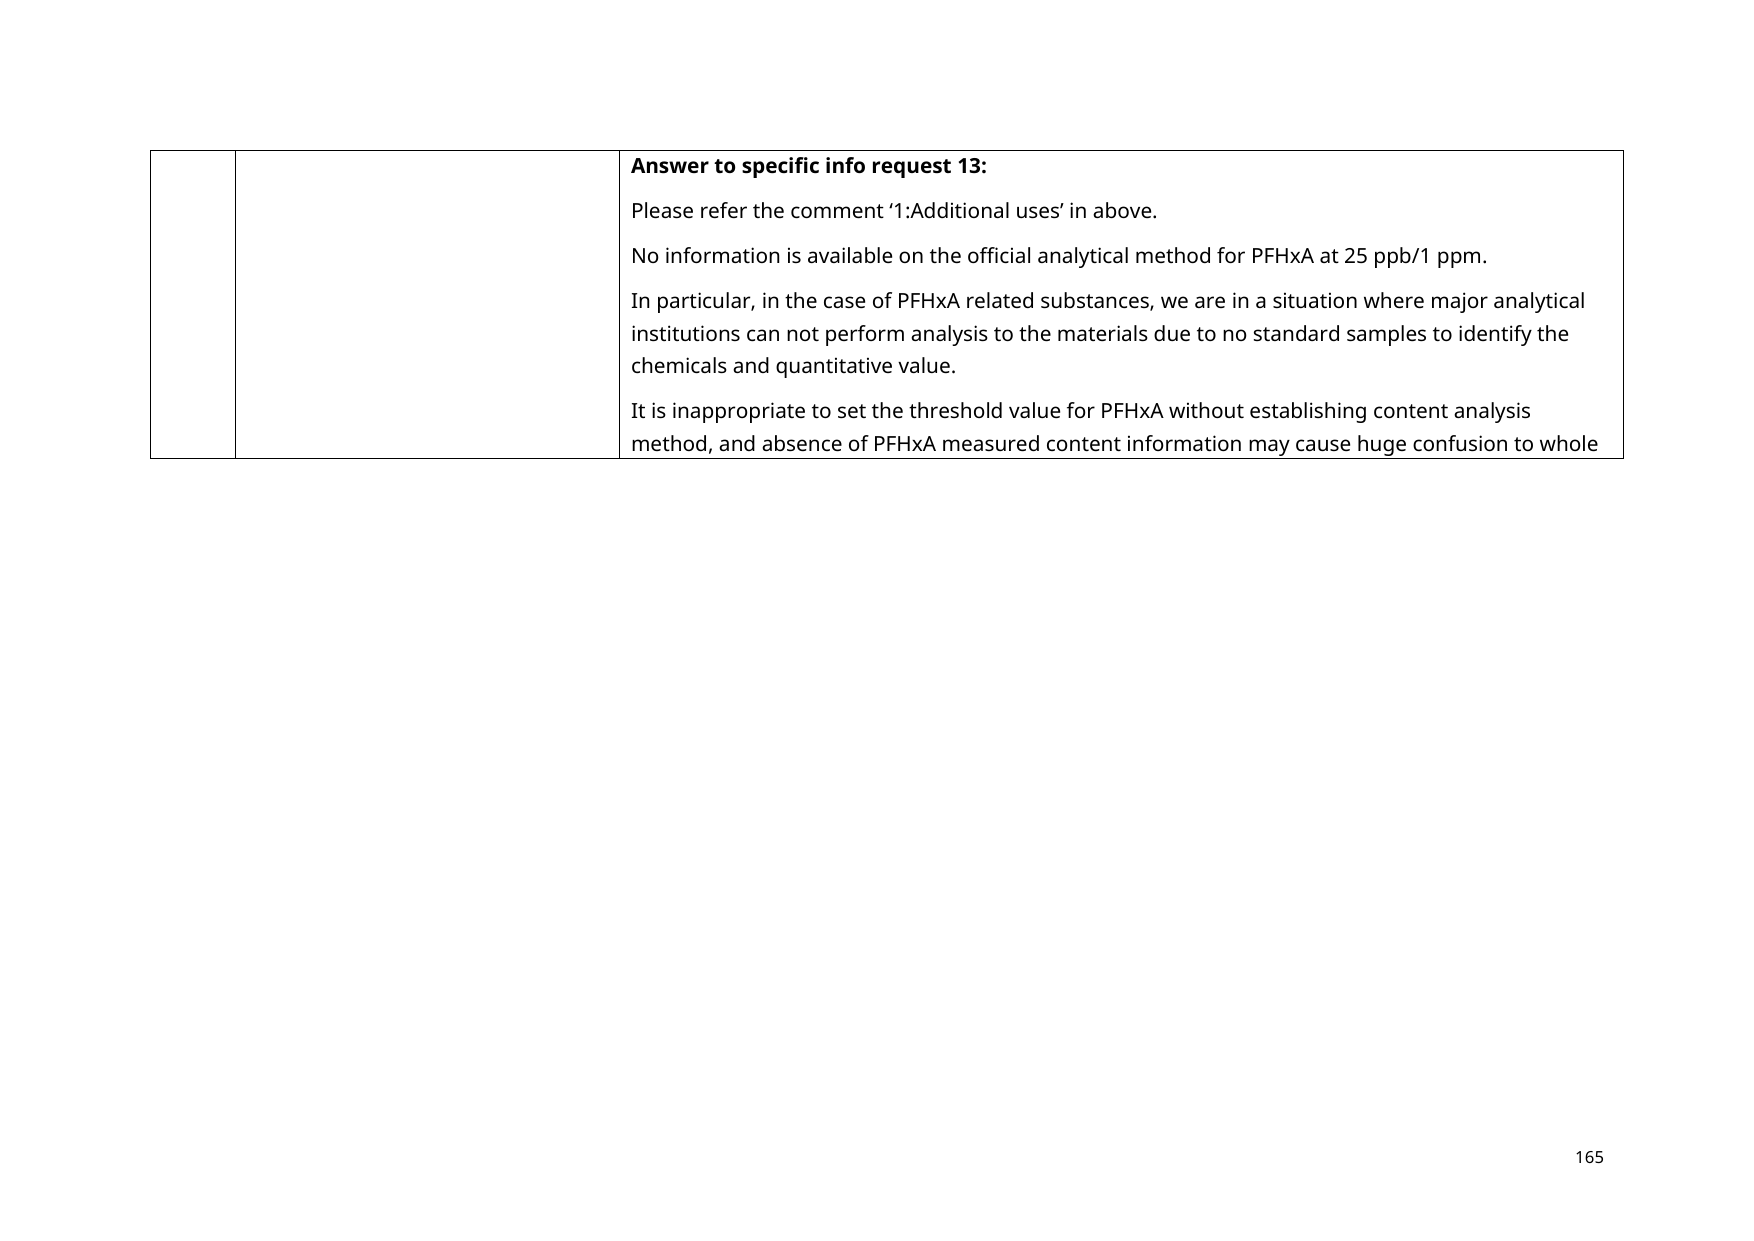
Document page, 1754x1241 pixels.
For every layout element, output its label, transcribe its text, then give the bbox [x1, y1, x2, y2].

table_cell Answer to specific info request 13: Please refer the comment ‘1:Additional uses’ in above. No information is available on the official analytical method for PFHxA at 25 ppb/1 ppm. In particular, in the case of PFHxA related substances, we are in a situation where major analytical institutions can not perform analysis to the materials due to no standard samples to identify the chemicals and quantitative value. It is inappropriate to set the threshold value for PFHxA without establishing content analysis method, and absence of PFHxA measured content information may cause huge confusion to whole supply chain when lower stream of supply chain require the information. Conducting risk assessment to define appropriate threshold values which match to the risk and practical analysis method is strongly requested. Further, the analysis method and the threshold values need to be assessed by Socio-Economic Assessment. [620, 151, 1623, 458]
